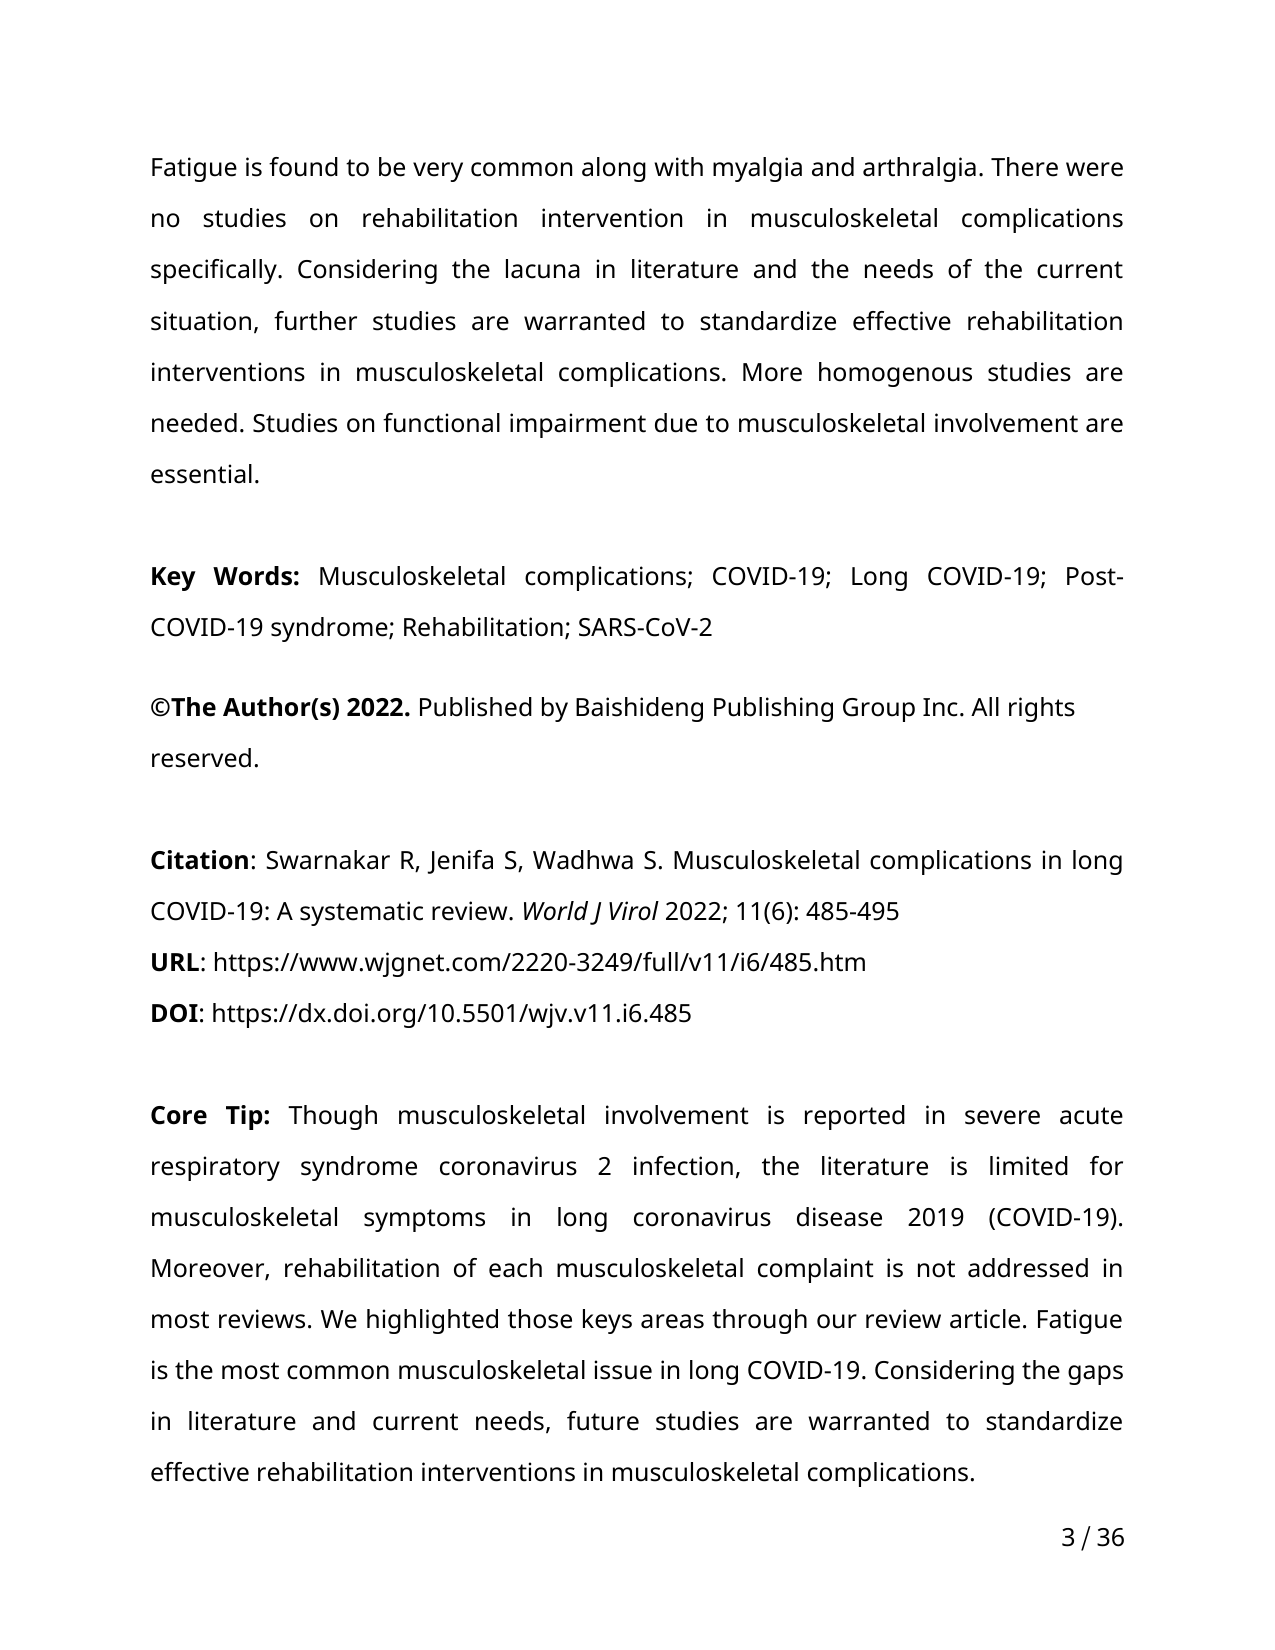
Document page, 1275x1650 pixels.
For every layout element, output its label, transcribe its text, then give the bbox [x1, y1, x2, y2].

text URL: https://www.wjgnet.com/2220-3249/full/v11/i6/485.htm [150, 944, 1125, 978]
text DOI: https://dx.doi.org/10.5501/wjv.v11.i6.485 [150, 995, 1125, 1029]
text Core Tip: Though musculoskeletal involvement is reported in severe acute respiratory syndrome coronavirus 2 infection, the literature is limited for musculoskeletal symptoms in long coronavirus disease 2019 (COVID-19). Moreover, rehabilitation of each musculoskeletal complaint is not addressed in most reviews. We highlighted those keys areas through our review article. Fatigue is the most common musculoskeletal issue in long COVID-19. Considering the gaps in literature and current needs, future studies are warranted to standardize effective rehabilitation interventions in musculoskeletal complications. [150, 1097, 1125, 1489]
text ©The Author(s) 2022. Published by Baishideng Publishing Group Inc. All rights reserved. [150, 689, 1125, 774]
text Citation: Swarnakar R, Jenifa S, Wadhwa S. Musculoskeletal complications in long COVID-19: A systematic review. World J Virol 2022; 11(6): 485-495 [150, 842, 1125, 927]
text Fatigue is found to be very common along with myalgia and arthralgia. There were no studies on rehabilitation intervention in musculoskeletal complications specifically. Considering the lacuna in literature and the needs of the current situation, further studies are warranted to standardize effective rehabilitation interventions in musculoskeletal complications. More homogenous studies are needed. Studies on functional impairment due to musculoskeletal involvement are essential. [150, 150, 1125, 490]
text Key Words: Musculoskeletal complications; COVID-19; Long COVID-19; Post-COVID-19 syndrome; Rehabilitation; SARS-CoV-2 [150, 558, 1125, 643]
